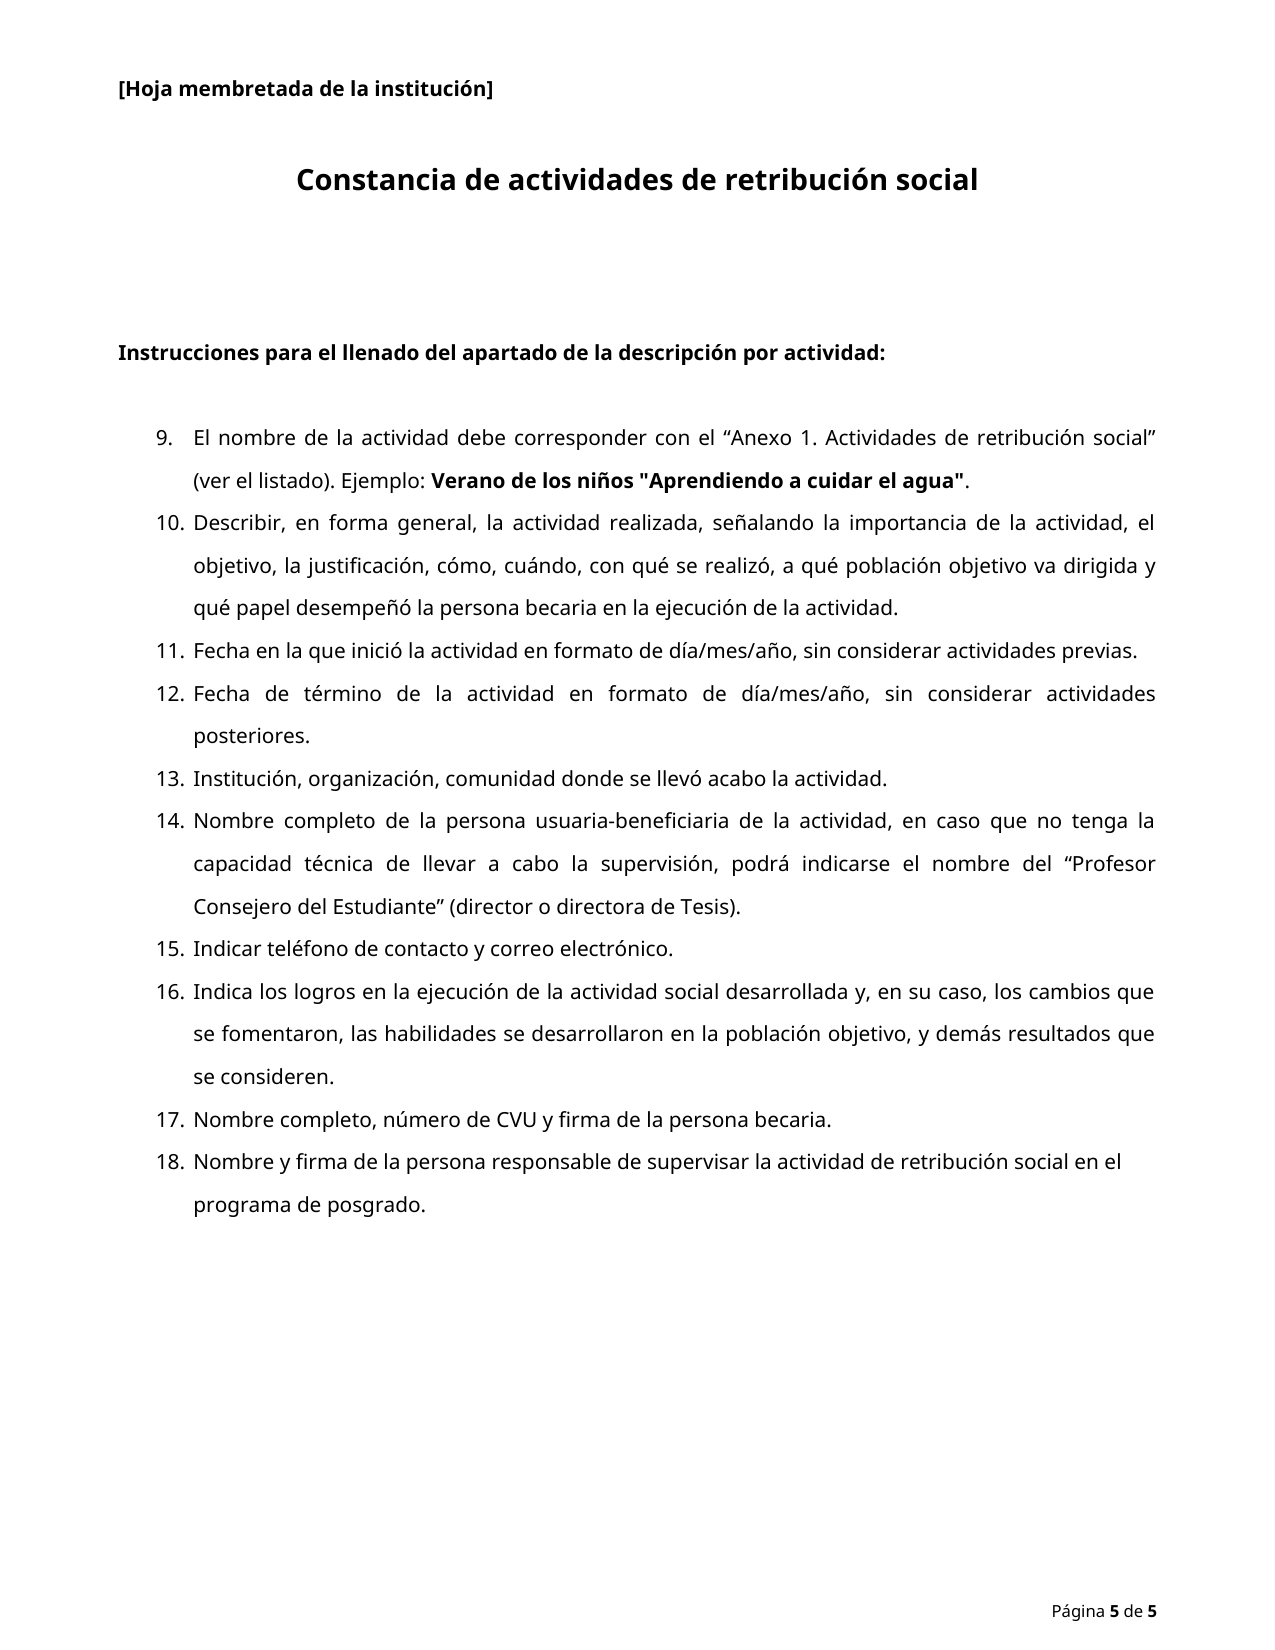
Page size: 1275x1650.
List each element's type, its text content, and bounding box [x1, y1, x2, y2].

list Nombre completo, número de CVU y firma de la persona becaria. [156, 1105, 1157, 1133]
list Nombre y firma de la persona responsable de supervisar la actividad de retribución social en el programa de posgrado. [156, 1147, 1157, 1218]
list Indicar teléfono de contacto y correo electrónico. [156, 934, 1157, 963]
list Describir, en forma general, la actividad realizada, señalando la importancia de la actividad, el objetivo, la justificación, cómo, cuándo, con qué se realizó, a qué población objetivo va dirigida y qué papel desempeñó la persona becaria en la ejecución de la actividad. [156, 508, 1157, 622]
list Fecha en la que inició la actividad en formato de día/mes/año, sin considerar actividades previas. [156, 636, 1157, 664]
list Institución, organización, comunidad donde se llevó acabo la actividad. [156, 764, 1157, 792]
list Indica los logros en la ejecución de la actividad social desarrollada y, en su caso, los cambios que se fomentaron, las habilidades se desarrollaron en la población objetivo, y demás resultados que se consideren. [156, 977, 1157, 1091]
text Instrucciones para el llenado del apartado de la descripción por actividad: [118, 338, 1157, 366]
list Nombre completo de la persona usuaria-beneficiaria de la actividad, en caso que no tenga la capacidad técnica de llevar a cabo la supervisión, podrá indicarse el nombre del “Profesor Consejero del Estudiante” (director o directora de Tesis). [156, 807, 1157, 920]
list Fecha de término de la actividad en formato de día/mes/año, sin considerar actividades posteriores. [156, 679, 1157, 750]
list El nombre de la actividad debe corresponder con el “Anexo 1. Actividades de retribución social” (ver el listado). Ejemplo: Verano de los niños "Aprendiendo a cuidar el agua". [156, 423, 1157, 494]
